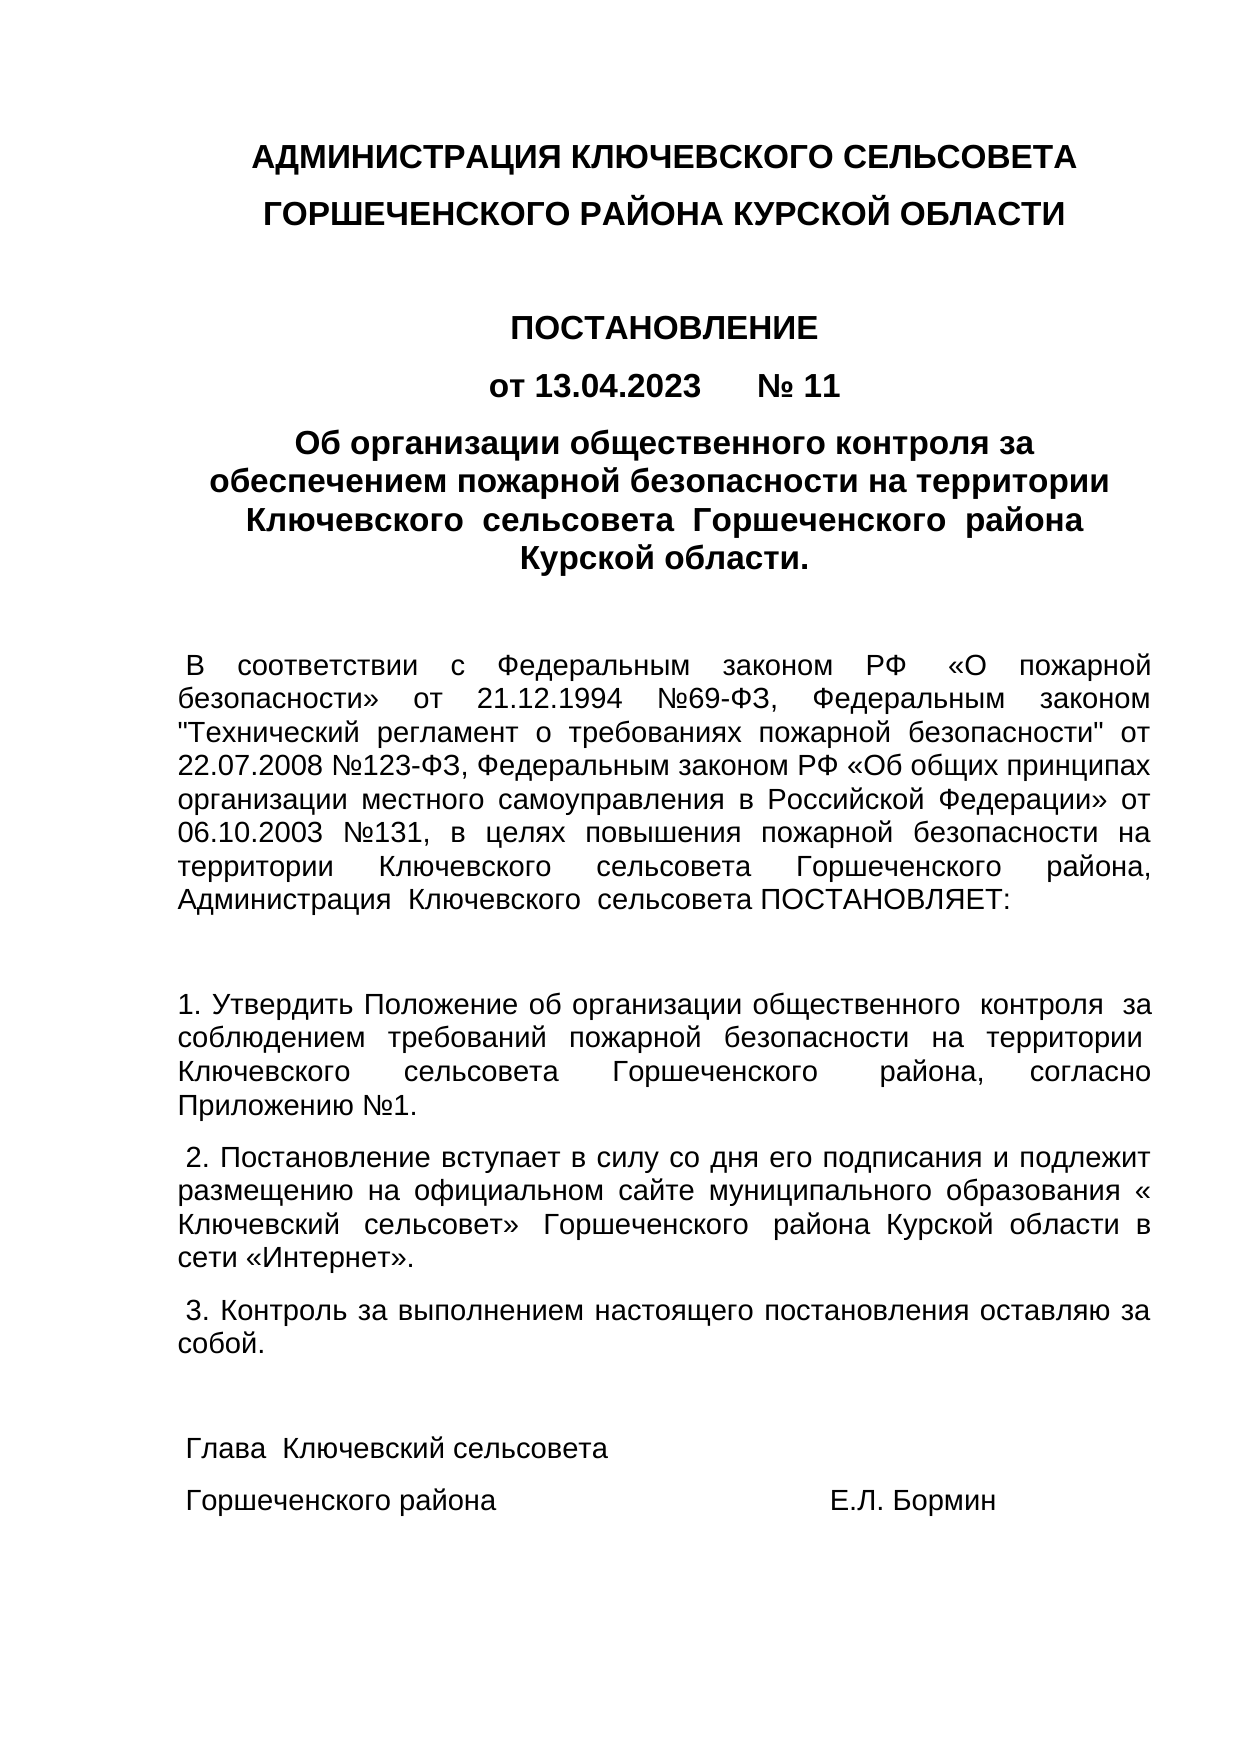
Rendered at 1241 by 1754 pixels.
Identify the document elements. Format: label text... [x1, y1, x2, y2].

text АДМИНИСТРАЦИЯ КЛЮЧЕВСКОГО СЕЛЬСОВЕТА [177, 137, 1152, 175]
text Об организации общественного контроля за обеспечением пожарной безопасности на территории Ключевского сельсовета Горшеченского района Курской области. [177, 423, 1152, 577]
text Горшеченского района Е.Л. Бормин [177, 1483, 1152, 1517]
text 2. Постановление вступает в силу со дня его подписания и подлежит размещению на официальном сайте муниципального образования « Ключевский сельсовет» Горшеченского района Курской области в сети «Интернет». [177, 1140, 1152, 1274]
text 1. Утвердить Положение об организации общественного контроля за соблюдением требований пожарной безопасности на территории Ключевского сельсовета Горшеченского района, согласно Приложению №1. [177, 987, 1152, 1121]
text В соответствии с Федеральным законом РФ «О пожарной безопасности» от 21.12.1994 №69-ФЗ, Федеральным законом "Технический регламент о требованиях пожарной безопасности" от 22.07.2008 №123-ФЗ, Федеральным законом РФ «Об общих принципах организации местного самоуправления в Российской Федерации» от 06.10.2003 №131, в целях повышения пожарной безопасности на территории Ключевского сельсовета Горшеченского района, Администрация Ключевского сельсовета ПОСТАНОВЛЯЕТ: [177, 648, 1152, 916]
text Глава Ключевский сельсовета [177, 1431, 1152, 1464]
text ПОСТАНОВЛЕНИЕ [177, 308, 1152, 347]
text от 13.04.2023 № 11 [177, 366, 1152, 404]
text ГОРШЕЧЕНСКОГО РАЙОНА КУРСКОЙ ОБЛАСТИ [177, 194, 1152, 232]
text 3. Контроль за выполнением настоящего постановления оставляю за собой. [177, 1293, 1152, 1360]
